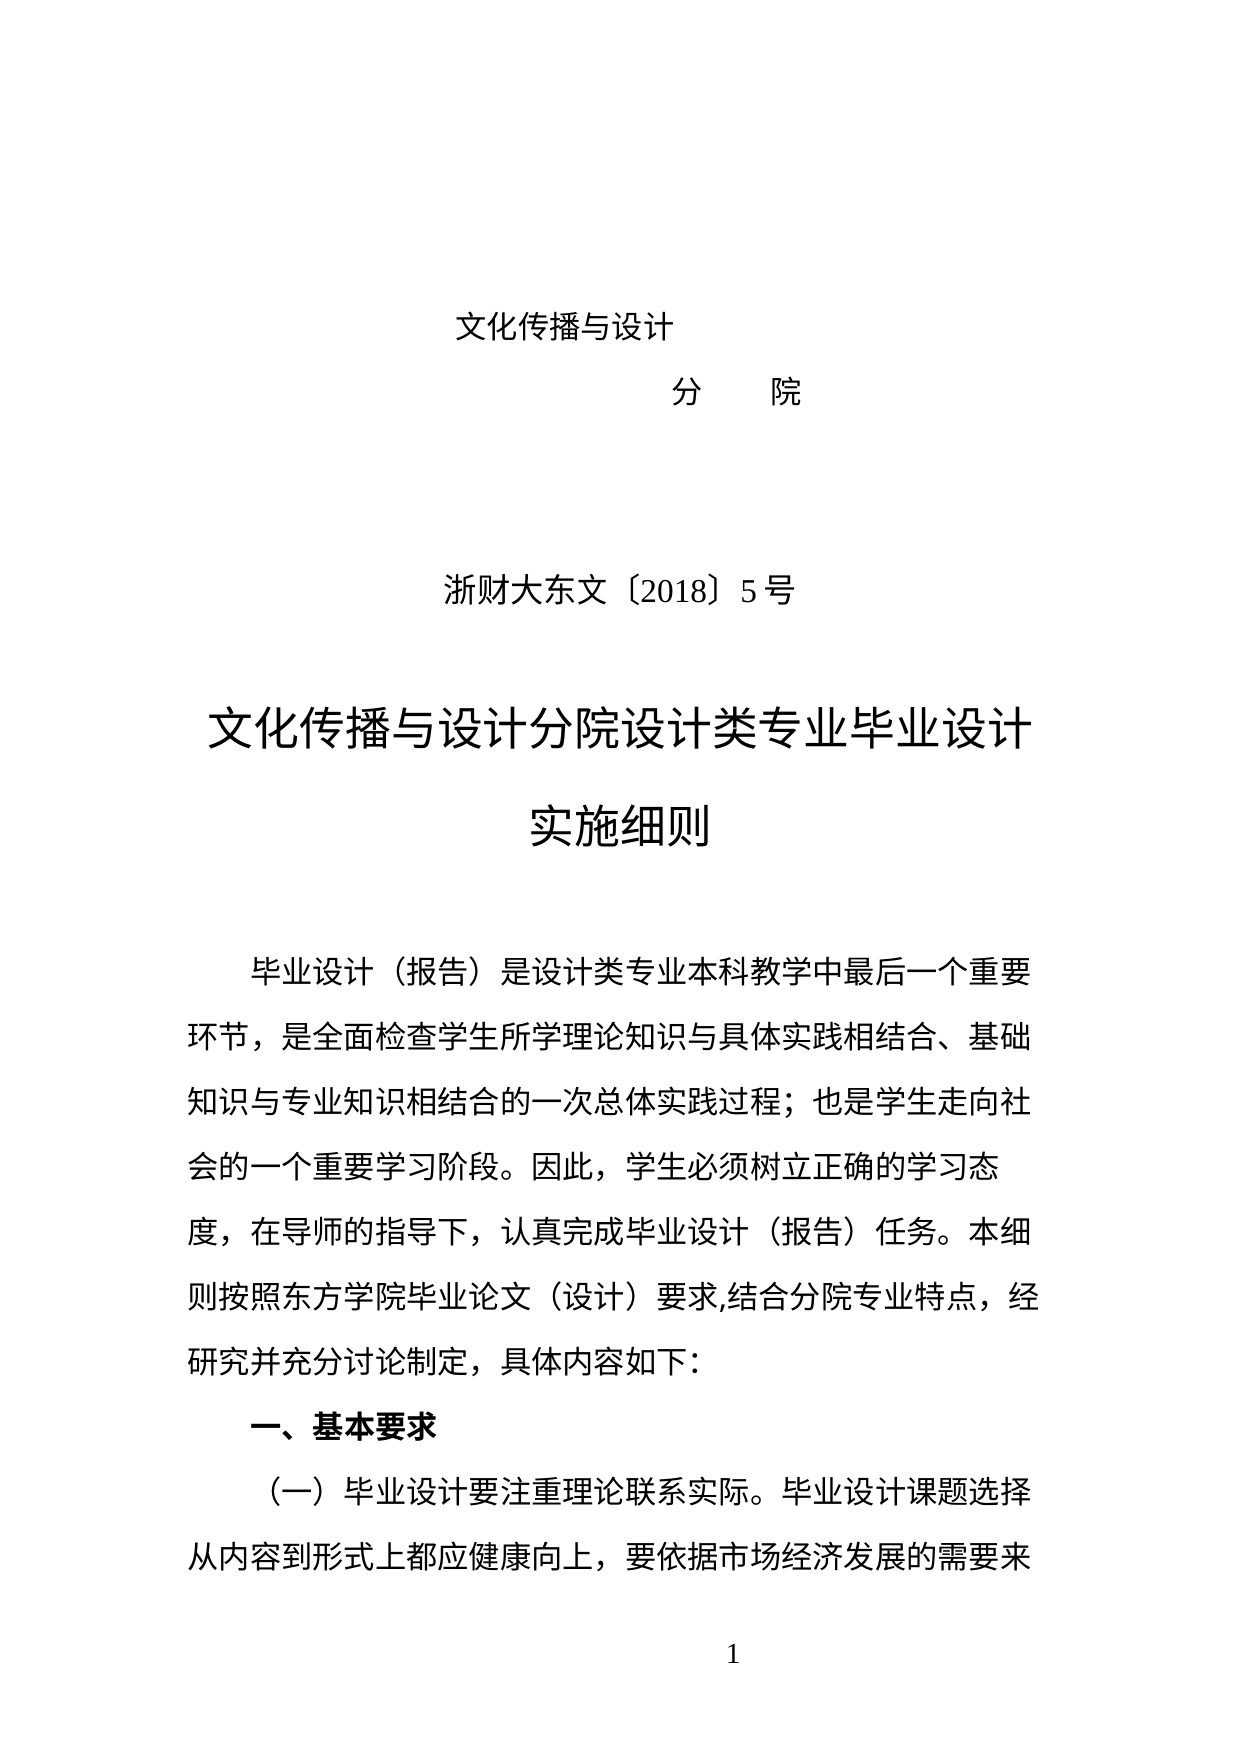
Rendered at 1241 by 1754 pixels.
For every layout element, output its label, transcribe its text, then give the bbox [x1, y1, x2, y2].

text 毕业设计（报告）是设计类专业本科教学中最后一个重要环节，是全面检查学生所学理论知识与具体实践相结合、基础知识与专业知识相结合的一次总体实践过程；也是学生走向社会的一个重要学习阶段。因此，学生必须树立正确的学习态度，在导师的指导下，认真完成毕业设计（报告）任务。本细则按照东方学院毕业论文（设计）要求,结合分院专业特点，经研究并充分讨论制定，具体内容如下： [187, 937, 1053, 1392]
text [187, 1457, 1053, 1587]
text 一、基本要求 [187, 1392, 1053, 1457]
text 分 院 [187, 357, 1053, 422]
text 文化传播与设计 [187, 292, 1053, 357]
text 文化传播与设计分院设计类专业毕业设计实施细则 [187, 677, 1053, 872]
text 浙财大东文〔2018〕5号 [187, 560, 1053, 612]
